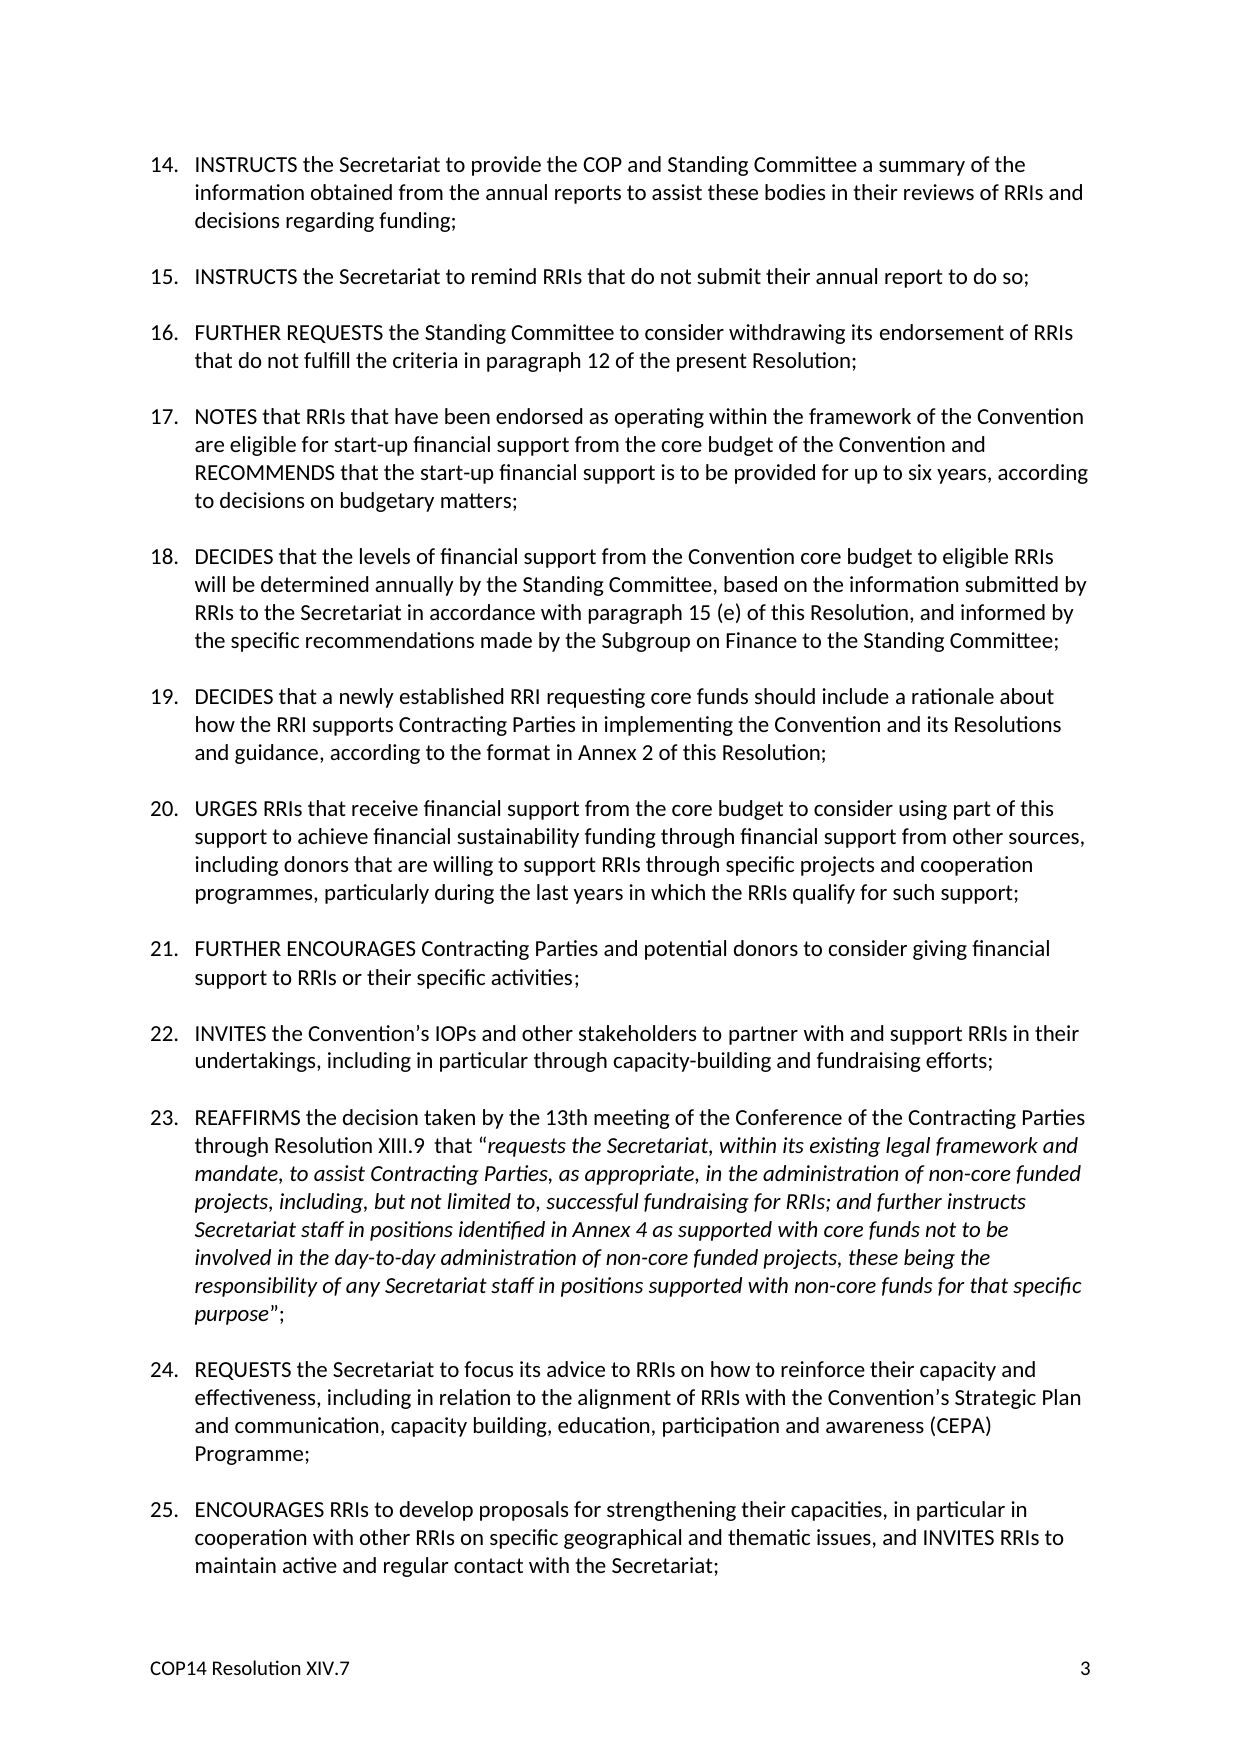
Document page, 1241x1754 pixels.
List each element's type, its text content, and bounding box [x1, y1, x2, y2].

text 14. INSTRUCTS the Secretariat to provide the COP and Standing Committee a summary of the information obtained from the annual reports to assist these bodies in their reviews of RRIs and decisions regarding funding; [150, 150, 1090, 234]
text 20. URGES RRIs that receive financial support from the core budget to consider using part of this support to achieve financial sustainability funding through financial support from other sources, including donors that are willing to support RRIs through specific projects and cooperation programmes, particularly during the last years in which the RRIs qualify for such support; [150, 794, 1090, 907]
text 18. DECIDES that the levels of financial support from the Convention core budget to eligible RRIs will be determined annually by the Standing Committee, based on the information submitted by RRIs to the Secretariat in accordance with paragraph 15 (e) of this Resolution, and informed by the specific recommendations made by the Subgroup on Finance to the Standing Committee; [150, 542, 1090, 654]
text 17. NOTES that RRIs that have been endorsed as operating within the framework of the Convention are eligible for start-up financial support from the core budget of the Convention and RECOMMENDS that the start-up financial support is to be provided for up to six years, according to decisions on budgetary matters; [150, 402, 1090, 514]
text 15. INSTRUCTS the Secretariat to remind RRIs that do not submit their annual report to do so; [150, 262, 1090, 290]
text 19. DECIDES that a newly established RRI requesting core funds should include a rationale about how the RRI supports Contracting Parties in implementing the Convention and its Resolutions and guidance, according to the format in Annex 2 of this Resolution; [150, 682, 1090, 766]
text 25. ENCOURAGES RRIs to develop proposals for strengthening their capacities, in particular in cooperation with other RRIs on specific geographical and thematic issues, and INVITES RRIs to maintain active and regular contact with the Secretariat; [150, 1495, 1090, 1579]
text 23. REAFFIRMS the decision taken by the 13th meeting of the Conference of the Contracting Parties through Resolution XIII.9 that “requests the Secretariat, within its existing legal framework and mandate, to assist Contracting Parties, as appropriate, in the administration of non-core funded projects, including, but not limited to, successful fundraising for RRIs; and further instructs Secretariat staff in positions identified in Annex 4 as supported with core funds not to be involved in the day-to-day administration of non-core funded projects, these being the responsibility of any Secretariat staff in positions supported with non-core funds for that specific purpose”; [150, 1103, 1090, 1327]
text 24. REQUESTS the Secretariat to focus its advice to RRIs on how to reinforce their capacity and effectiveness, including in relation to the alignment of RRIs with the Convention’s Strategic Plan and communication, capacity building, education, participation and awareness (CEPA) Programme; [150, 1355, 1090, 1467]
text 22. INVITES the Convention’s IOPs and other stakeholders to partner with and support RRIs in their undertakings, including in particular through capacity-building and fundraising efforts; [150, 1019, 1090, 1075]
text 21. FURTHER ENCOURAGES Contracting Parties and potential donors to consider giving financial support to RRIs or their specific activities; [150, 934, 1090, 991]
text 16. FURTHER REQUESTS the Standing Committee to consider withdrawing its endorsement of RRIs that do not fulfill the criteria in paragraph 12 of the present Resolution; [150, 318, 1090, 374]
